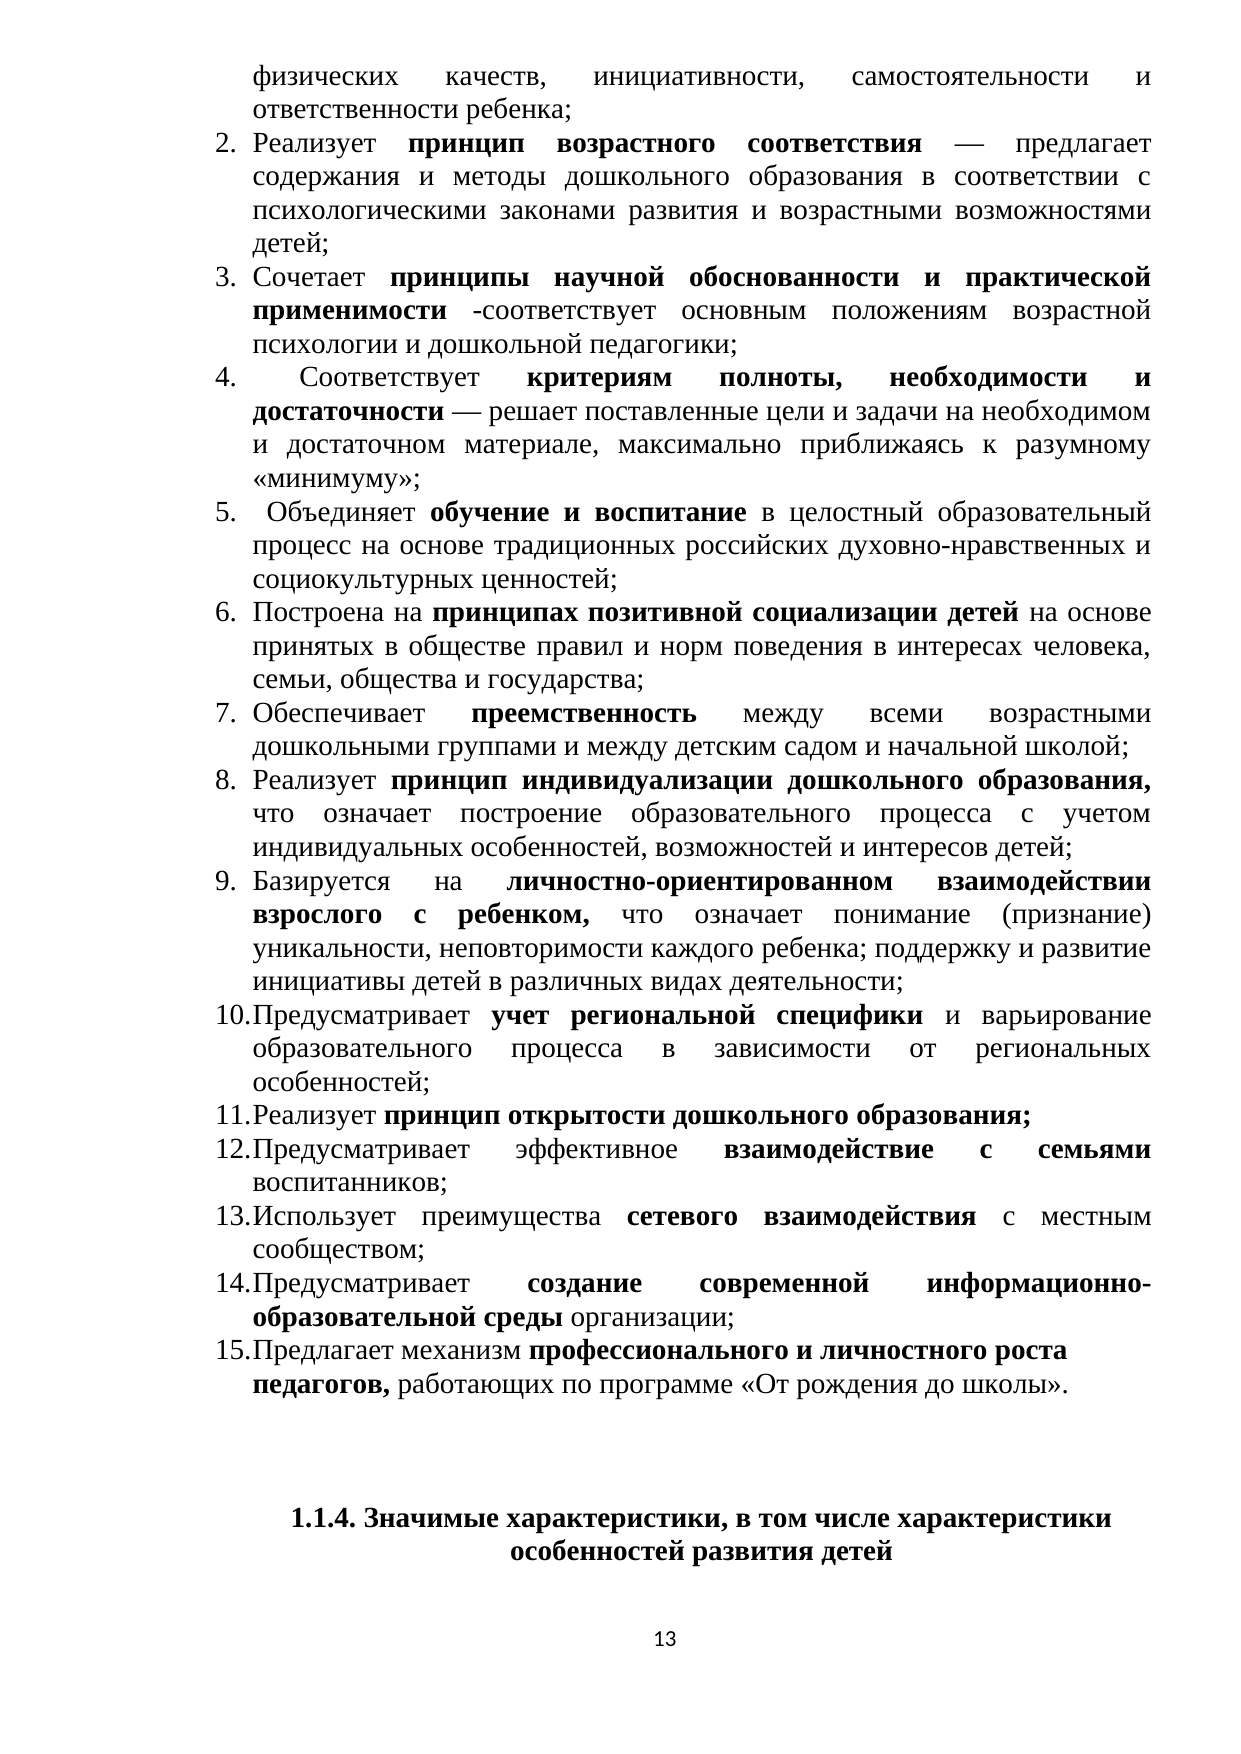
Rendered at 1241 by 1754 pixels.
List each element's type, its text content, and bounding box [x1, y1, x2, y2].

list Построена на принципах позитивной социализации детей на основе принятых в обществе правил и норм поведения в интересах человека, семьи, общества и государства; [215, 594, 1152, 695]
list Обеспечивает преемственность между всеми возрастными дошкольными группами и между детским садом и начальной школой; [215, 695, 1152, 762]
list Реализует принцип открытости дошкольного образования; [215, 1097, 1152, 1131]
list Предусматривает эффективное взаимодействие с семьями воспитанников; [215, 1131, 1152, 1198]
list Объединяет обучение и воспитание в целостный образовательный процесс на основе традиционных российских духовно-нравственных и социокультурных ценностей; [215, 494, 1152, 594]
text особенностей развития детей [177, 1533, 1152, 1567]
list Предусматривает учет региональной специфики и варьирование образовательного процесса в зависимости от региональных особенностей; [215, 997, 1152, 1097]
list Предусматривает создание современной информационно-образовательной среды организации; [215, 1265, 1152, 1332]
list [215, 58, 1152, 125]
list Использует преимущества сетевого взаимодействия с местным сообществом; [215, 1198, 1152, 1265]
list Реализует принцип индивидуализации дошкольного образования, что означает построение образовательного процесса с учетом индивидуальных особенностей, возможностей и интересов детей; [215, 762, 1152, 863]
list Соответствует критериям полноты, необходимости и достаточности — решает поставленные цели и задачи на необходимом и достаточном материале, максимально приближаясь к разумному «минимуму»; [215, 359, 1152, 494]
list Реализует принцип возрастного соответствия — предлагает содержания и методы дошкольного образования в соответствии с психологическими законами развития и возрастными возможностями детей; [215, 125, 1152, 259]
list Базируется на личностно-ориентированном взаимодействии взрослого с ребенком, что означает понимание (признание) уникальности, неповторимости каждого ребенка; поддержку и развитие инициативы детей в различных видах деятельности; [215, 863, 1152, 997]
list Предлагает механизм профессионального и личностного роста педагогов, работающих по программе «От рождения до школы». [215, 1332, 1152, 1399]
text 1.1.4. Значимые характеристики, в том числе характеристики [177, 1500, 1152, 1533]
list Сочетает принципы научной обоснованности и практической применимости -соответствует основным положениям возрастной психологии и дошкольной педагогики; [215, 259, 1152, 359]
